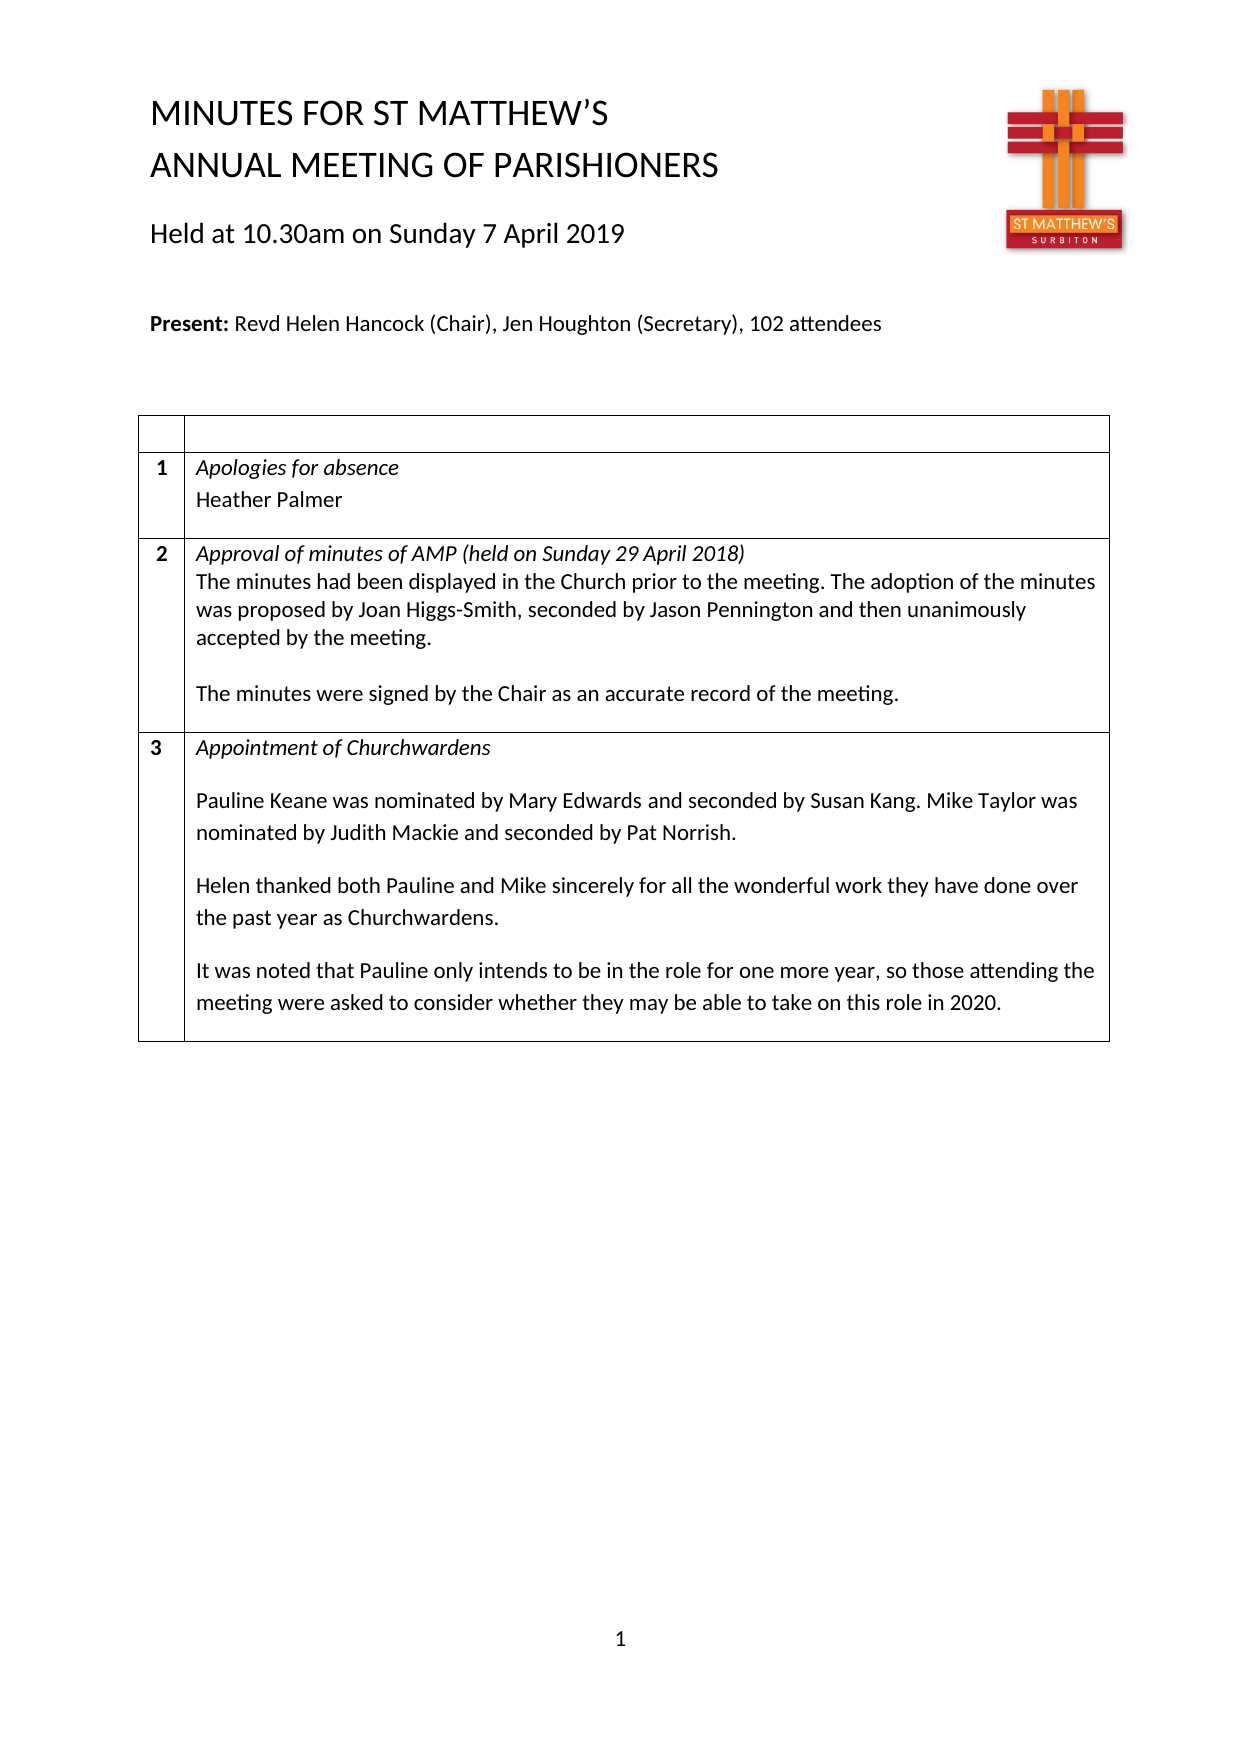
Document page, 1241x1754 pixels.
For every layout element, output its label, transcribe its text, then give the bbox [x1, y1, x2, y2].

table_cell Apologies for absence Heather Palmer [185, 453, 1109, 538]
table_cell 3 [139, 733, 184, 1041]
text Present: Revd Helen Hancock (Chair), Jen Houghton (Secretary), 102 attendees [150, 277, 1090, 337]
text Held at 10.30am on Sunday 7 April 2019 [150, 215, 999, 251]
picture [996, 81, 1131, 253]
text MINUTES FOR ST MATTHEW’S ANNUAL MEETING OF PARISHIONERS [150, 89, 1031, 187]
table_cell Appointment of Churchwardens Pauline Keane was nominated by Mary Edwards and seconded by Susan Kang. Mike Taylor was nominated by Judith Mackie and seconded by Pat Norrish. Helen thanked both Pauline and Mike sincerely for all the wonderful work they have done over the past year as Churchwardens. It was noted that Pauline only intends to be in the role for one more year, so those attending the meeting were asked to consider whether they may be able to take on this role in 2020. [185, 733, 1109, 1041]
table_header [139, 416, 184, 452]
table_cell 2 [139, 539, 184, 732]
table_cell 1 [139, 453, 184, 538]
table_header [185, 416, 1109, 452]
table_cell Approval of minutes of AMP (held on Sunday 29 April 2018) The minutes had been displayed in the Church prior to the meeting. The adoption of the minutes was proposed by Joan Higgs-Smith, seconded by Jason Pennington and then unanimously accepted by the meeting. The minutes were signed by the Chair as an accurate record of the meeting. [185, 539, 1109, 732]
